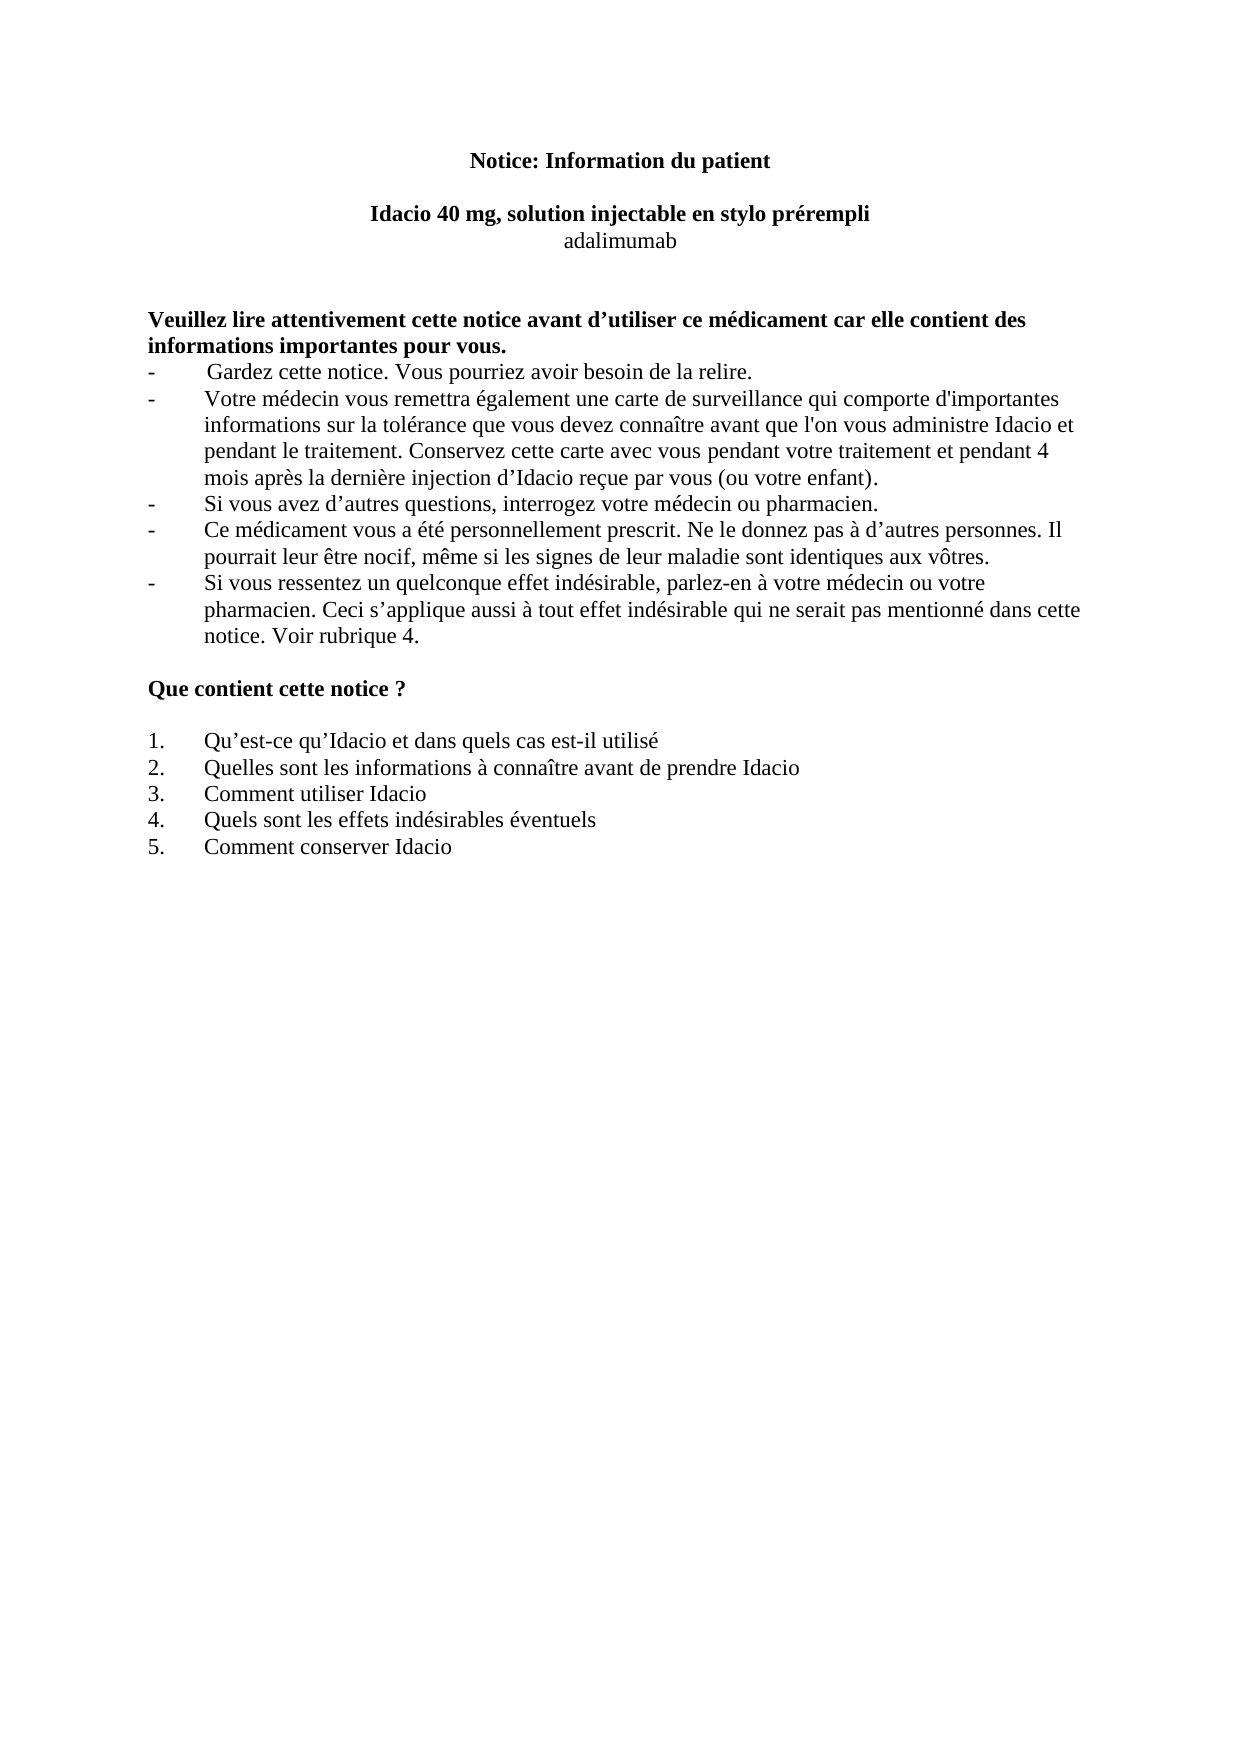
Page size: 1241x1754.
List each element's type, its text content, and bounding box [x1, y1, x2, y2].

text Que contient cette notice ? [148, 675, 1093, 701]
text 4. Quels sont les effets indésirables éventuels [148, 806, 1093, 833]
text Veuillez lire attentivement cette notice avant d’utiliser ce médicament car elle contient des informations importantes pour vous. [148, 306, 1093, 358]
title adalimumab [148, 227, 1093, 253]
title Notice: Information du patient [148, 148, 1093, 174]
title Idacio 40 mg, solution injectable en stylo prérempli [148, 200, 1093, 227]
text - Votre médecin vous remettra également une carte de surveillance qui comporte d'importantes informations sur la tolérance que vous devez connaître avant que l'on vous administre Idacio et pendant le traitement. Conservez cette carte avec vous pendant votre traitement et pendant 4 mois après la dernière injection d’Idacio reçue par vous (ou votre enfant). [148, 385, 1093, 490]
text 3. Comment utiliser Idacio [148, 780, 1093, 806]
text - Si vous avez d’autres questions, interrogez votre médecin ou pharmacien. [148, 490, 1093, 517]
text 2. Quelles sont les informations à connaître avant de prendre Idacio [148, 754, 1093, 780]
text 5. Comment conserver Idacio [148, 833, 1093, 859]
text - Si vous ressentez un quelconque effet indésirable, parlez-en à votre médecin ou votre pharmacien. Ceci s’applique aussi à tout effet indésirable qui ne serait pas mentionné dans cette notice. Voir rubrique 4. [148, 569, 1093, 648]
text - Gardez cette notice. Vous pourriez avoir besoin de la relire. [148, 358, 1093, 385]
text 1. Qu’est-ce qu’Idacio et dans quels cas est-il utilisé [148, 727, 1093, 754]
text - Ce médicament vous a été personnellement prescrit. Ne le donnez pas à d’autres personnes. Il pourrait leur être nocif, même si les signes de leur maladie sont identiques aux vôtres. [148, 517, 1093, 569]
